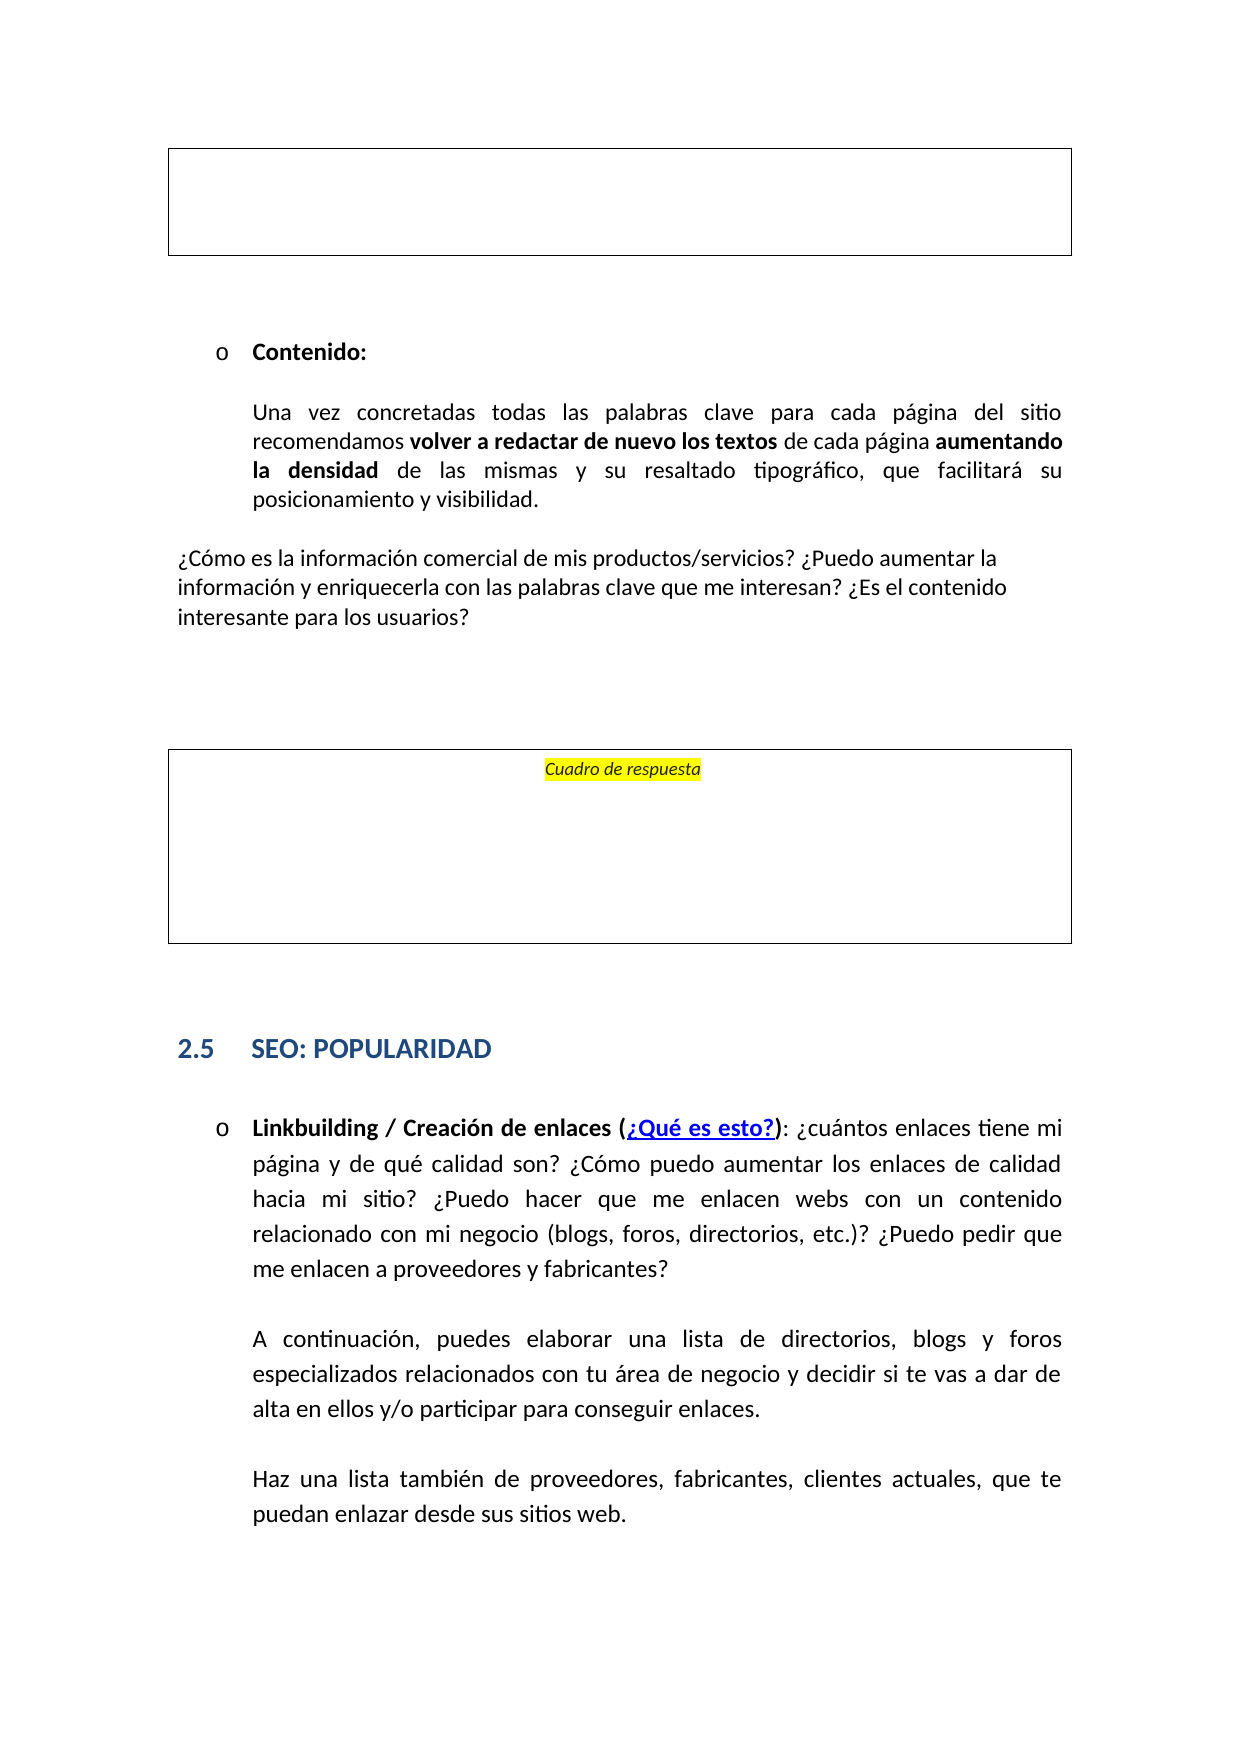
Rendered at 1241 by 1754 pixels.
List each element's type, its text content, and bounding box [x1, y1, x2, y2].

list Cuadro de respuesta [169, 750, 1071, 782]
list Linkbuilding / Creación de enlaces (¿Qué es esto?): ¿cuántos enlaces tiene mi página y de qué calidad son? ¿Cómo puedo aumentar los enlaces de calidad hacia mi sitio? ¿Puedo hacer que me enlacen webs con un contenido relacionado con mi negocio (blogs, foros, directorios, etc.)? ¿Puedo pedir que me enlacen a proveedores y fabricantes? [215, 1112, 1063, 1284]
list SEO: POPULARIDAD [177, 1030, 1063, 1066]
list A continuación, puedes elaborar una lista de directorios, blogs y foros especializados relacionados con tu área de negocio y decidir si te vas a dar de alta en ellos y/o participar para conseguir enlaces. [252, 1323, 1063, 1424]
list Haz una lista también de proveedores, fabricantes, clientes actuales, que te puedan enlazar desde sus sitios web. [252, 1463, 1063, 1529]
text ¿Cómo es la información comercial de mis productos/servicios? ¿Puedo aumentar la información y enriquecerla con las palabras clave que me interesan? ¿Es el contenido interesante para los usuarios? [177, 543, 1063, 631]
list Una vez concretadas todas las palabras clave para cada página del sitio recomendamos volver a redactar de nuevo los textos de cada página aumentando la densidad de las mismas y su resaltado tipográfico, que facilitará su posicionamiento y visibilidad. [252, 397, 1063, 514]
list Contenido: [215, 336, 1063, 367]
